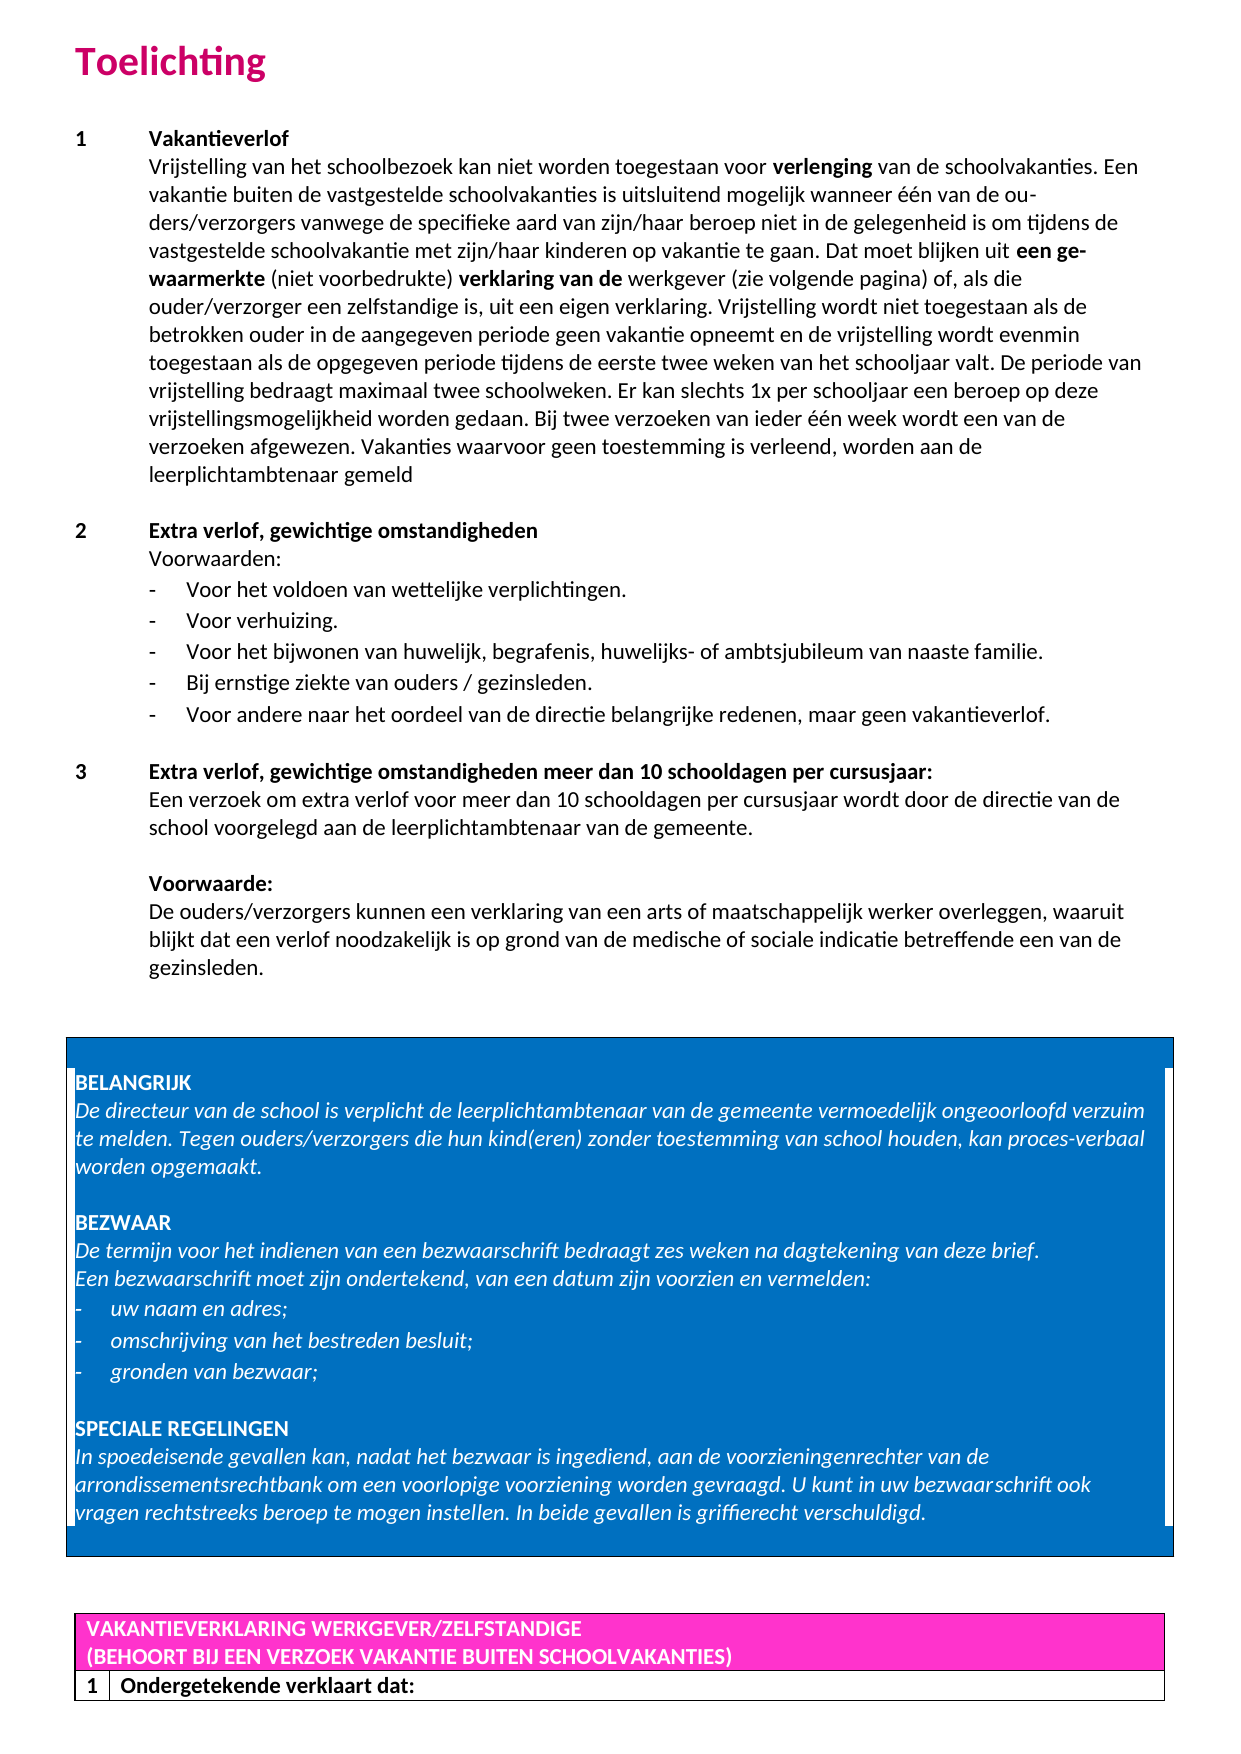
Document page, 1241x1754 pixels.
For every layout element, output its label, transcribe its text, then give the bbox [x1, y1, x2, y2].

text 2 Extra verlof, gewichtige omstandigheden [75, 516, 1165, 544]
text Een bezwaarschrift moet zijn ondertekend, van een datum zijn voorzien en vermelden: [75, 1264, 1165, 1292]
list Voor verhuizing. [149, 604, 1165, 635]
list Voor het voldoen van wettelijke verplichtingen. [149, 572, 1165, 604]
text vragen rechtstreeks beroep te mogen instellen. In beide gevallen is griffierecht verschuldigd. [75, 1498, 1165, 1523]
text SPECIALE REGELINGEN [75, 1414, 1165, 1442]
list omschrijving van het bestreden besluit; [75, 1323, 1165, 1355]
list Voor andere naar het oordeel van de directie belangrijke redenen, maar geen vakantieverlof. [149, 697, 1165, 729]
text 1 Vakantieverlof Vrijstelling van het schoolbezoek kan niet worden toegestaan voor verlenging van de schoolvakanties. Een vakantie buiten de vastgestelde schoolvakanties is uitsluitend mogelijk wanneer één van de ouders/verzorgers vanwege de specifieke aard van zijn/haar beroep niet in de gelegenheid is om tijdens de vastgestelde schoolvakantie met zijn/haar kinderen op vakantie te gaan. Dat moet blijken uit een gewaarmerkte (niet voorbedrukte) verklaring van de werkgever (zie volgende pagina) of, als die ouder/verzorger een zelfstandige is, uit een eigen verklaring. Vrijstelling wordt niet toegestaan als de betrokken ouder in de aangegeven periode geen vakantie opneemt en de vrijstelling wordt evenmin toegestaan als de opgegeven periode tijdens de eerste twee weken van het schooljaar valt. De periode van vrijstelling bedraagt maximaal twee schoolweken. Er kan slechts 1x per schooljaar een beroep op deze vrijstellingsmogelijkheid worden gedaan. Bij twee verzoeken van ieder één week wordt een van de verzoeken afgewezen. Vakanties waarvoor geen toestemming is verleend, worden aan de leerplichtambtenaar gemeld [75, 124, 1165, 488]
text BELANGRIJK [75, 1068, 1165, 1096]
text De termijn voor het indienen van een bezwaarschrift bedraagt zes weken na dagtekening van deze brief. [75, 1236, 1165, 1264]
text 3 Extra verlof, gewichtige omstandigheden meer dan 10 schooldagen per cursusjaar: [75, 757, 1165, 785]
table_cell 1 [76, 1671, 109, 1699]
table_header VAKANTIEVERKLARING WERKGEVER/ZELFSTANDIGE (BEHOORT BIJ EEN VERZOEK VAKANTIE BUITEN SCHOOLVAKANTIES) [76, 1614, 1164, 1670]
list Bij ernstige ziekte van ouders / gezinsleden. [149, 666, 1165, 697]
text De ouders/verzorgers kunnen een verklaring van een arts of maatschappelijk werker overleggen, waaruit blijkt dat een verlof noodzakelijk is op grond van de medische of sociale indicatie betreffende een van de gezinsleden. [149, 897, 1165, 981]
text In spoedeisende gevallen kan, nadat het bezwaar is ingediend, aan de voorzieningenrechter van de arrondissementsrechtbank om een voorlopige voorziening worden gevraagd. U kunt in uw bezwaarschrift ook [75, 1442, 1165, 1498]
text Een verzoek om extra verlof voor meer dan 10 schooldagen per cursusjaar wordt door de directie van de school voorgelegd aan de leerplichtambtenaar van de gemeente. [149, 785, 1165, 841]
text Toelichting [75, 35, 1165, 86]
text Voorwaarde: [75, 869, 1165, 897]
text Voorwaarden: [112, 544, 1165, 572]
list gronden van bezwaar; [75, 1355, 1165, 1386]
text BEZWAAR [75, 1208, 1165, 1236]
list uw naam en adres; [75, 1292, 1165, 1323]
text De directeur van de school is verplicht de leerplichtambtenaar van de gemeente vermoedelijk ongeoorloofd verzuim te melden. Tegen ouders/verzorgers die hun kind(eren) zonder toestemming van school houden, kan proces-verbaal worden opgemaakt. [75, 1096, 1165, 1180]
list Voor het bijwonen van huwelijk, begrafenis, huwelijks- of ambtsjubileum van naaste familie. [149, 635, 1165, 666]
table_cell Ondergetekende verklaart dat: [110, 1671, 1164, 1699]
